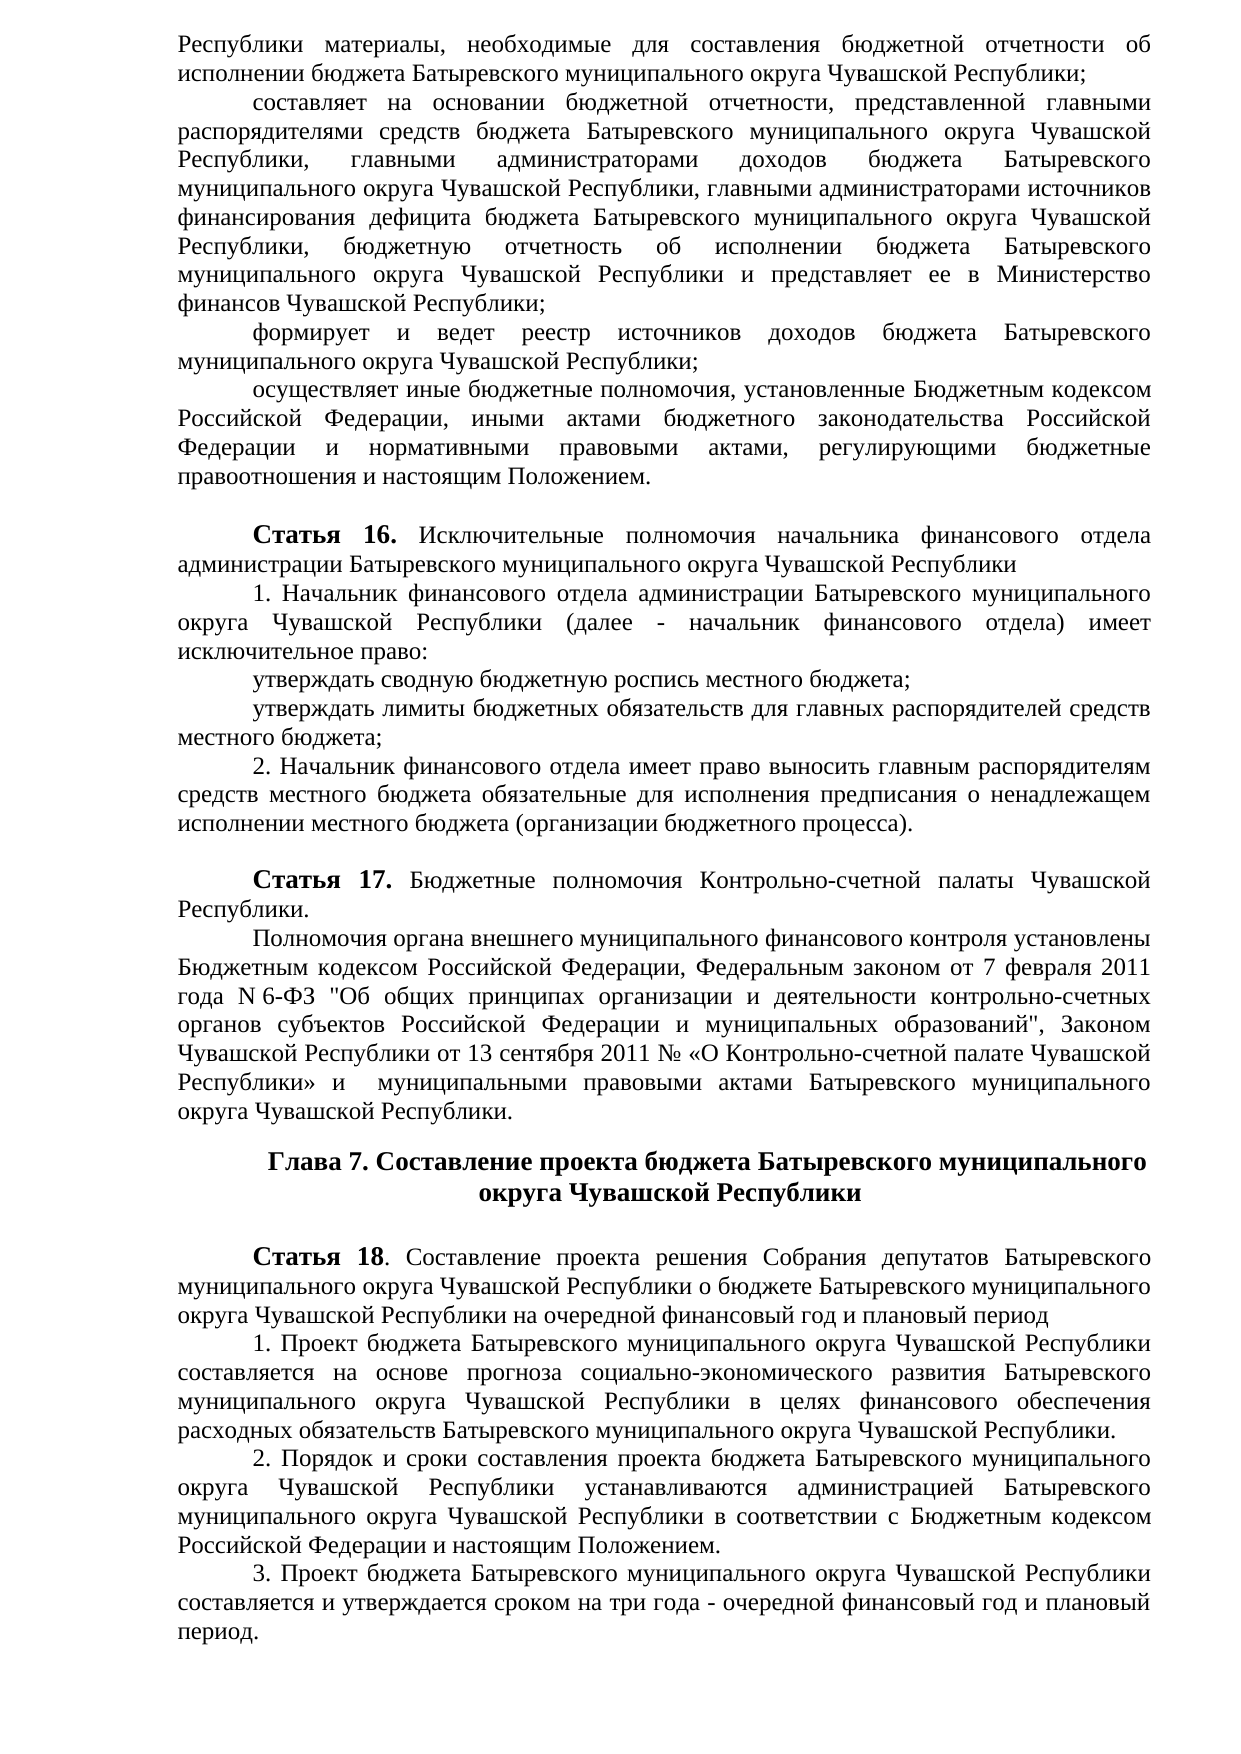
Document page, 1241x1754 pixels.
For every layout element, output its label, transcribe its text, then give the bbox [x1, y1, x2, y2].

text утверждать лимиты бюджетных обязательств для главных распорядителей средств местного бюджета; [177, 693, 1152, 751]
text 2. Порядок и сроки составления проекта бюджета Батыревского муниципального округа Чувашской Республики устанавливаются администрацией Батыревского муниципального округа Чувашской Республики в соответствии с Бюджетным кодексом Российской Федерации и настоящим Положением. [177, 1443, 1152, 1558]
text Статья 16. Исключительные полномочия начальника финансового отдела администрации Батыревского муниципального округа Чувашской Республики [177, 518, 1152, 578]
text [177, 29, 1152, 87]
text осуществляет иные бюджетные полномочия, установленные Бюджетным кодексом Российской Федерации, иными актами бюджетного законодательства Российской Федерации и нормативными правовыми актами, регулирующими бюджетные правоотношения и настоящим Положением. [177, 374, 1152, 489]
text 1. Проект бюджета Батыревского муниципального округа Чувашской Республики составляется на основе прогноза социально-экономического развития Батыревского муниципального округа Чувашской Республики в целях финансового обеспечения расходных обязательств Батыревского муниципального округа Чувашской Республики. [177, 1328, 1152, 1443]
text составляет на основании бюджетной отчетности, представленной главными распорядителями средств бюджета Батыревского муниципального округа Чувашской Республики, главными администраторами доходов бюджета Батыревского муниципального округа Чувашской Республики, главными администраторами источников финансирования дефицита бюджета Батыревского муниципального округа Чувашской Республики, бюджетную отчетность об исполнении бюджета Батыревского муниципального округа Чувашской Республики и представляет ее в Министерство финансов Чувашской Республики; [177, 87, 1152, 317]
text Статья 18. Составление проекта решения Собрания депутатов Батыревского муниципального округа Чувашской Республики о бюджете Батыревского муниципального округа Чувашской Республики на очередной финансовый год и плановый период [177, 1240, 1152, 1328]
text 1. Начальник финансового отдела администрации Батыревского муниципального округа Чувашской Республики (далее - начальник финансового отдела) имеет исключительное право: [177, 578, 1152, 664]
text формирует и ведет реестр источников доходов бюджета Батыревского муниципального округа Чувашской Республики; [177, 317, 1152, 374]
text Статья 17. Бюджетные полномочия Контрольно-счетной палаты Чувашской Республики. [177, 863, 1152, 923]
text 3. Проект бюджета Батыревского муниципального округа Чувашской Республики составляется и утверждается сроком на три года - очередной финансовый год и плановый период. [177, 1558, 1152, 1645]
text утверждать сводную бюджетную роспись местного бюджета; [177, 664, 1152, 693]
subtitle Глава 7. Составление проекта бюджета Батыревского муниципального округа Чувашской Республики [177, 1145, 1163, 1208]
text 2. Начальник финансового отдела имеет право выносить главным распорядителям средств местного бюджета обязательные для исполнения предписания о ненадлежащем исполнении местного бюджета (организации бюджетного процесса). [177, 751, 1152, 837]
text Полномочия органа внешнего муниципального финансового контроля установлены Бюджетным кодексом Российской Федерации, Федеральным законом от 7 февраля 2011 года N 6-ФЗ "Об общих принципах организации и деятельности контрольно-счетных органов субъектов Российской Федерации и муниципальных образований", Законом Чувашской Республики от 13 сентября 2011 № «О Контрольно-счетной палате Чувашской Республики» и муниципальными правовыми актами Батыревского муниципального округа Чувашской Республики. [177, 923, 1152, 1124]
